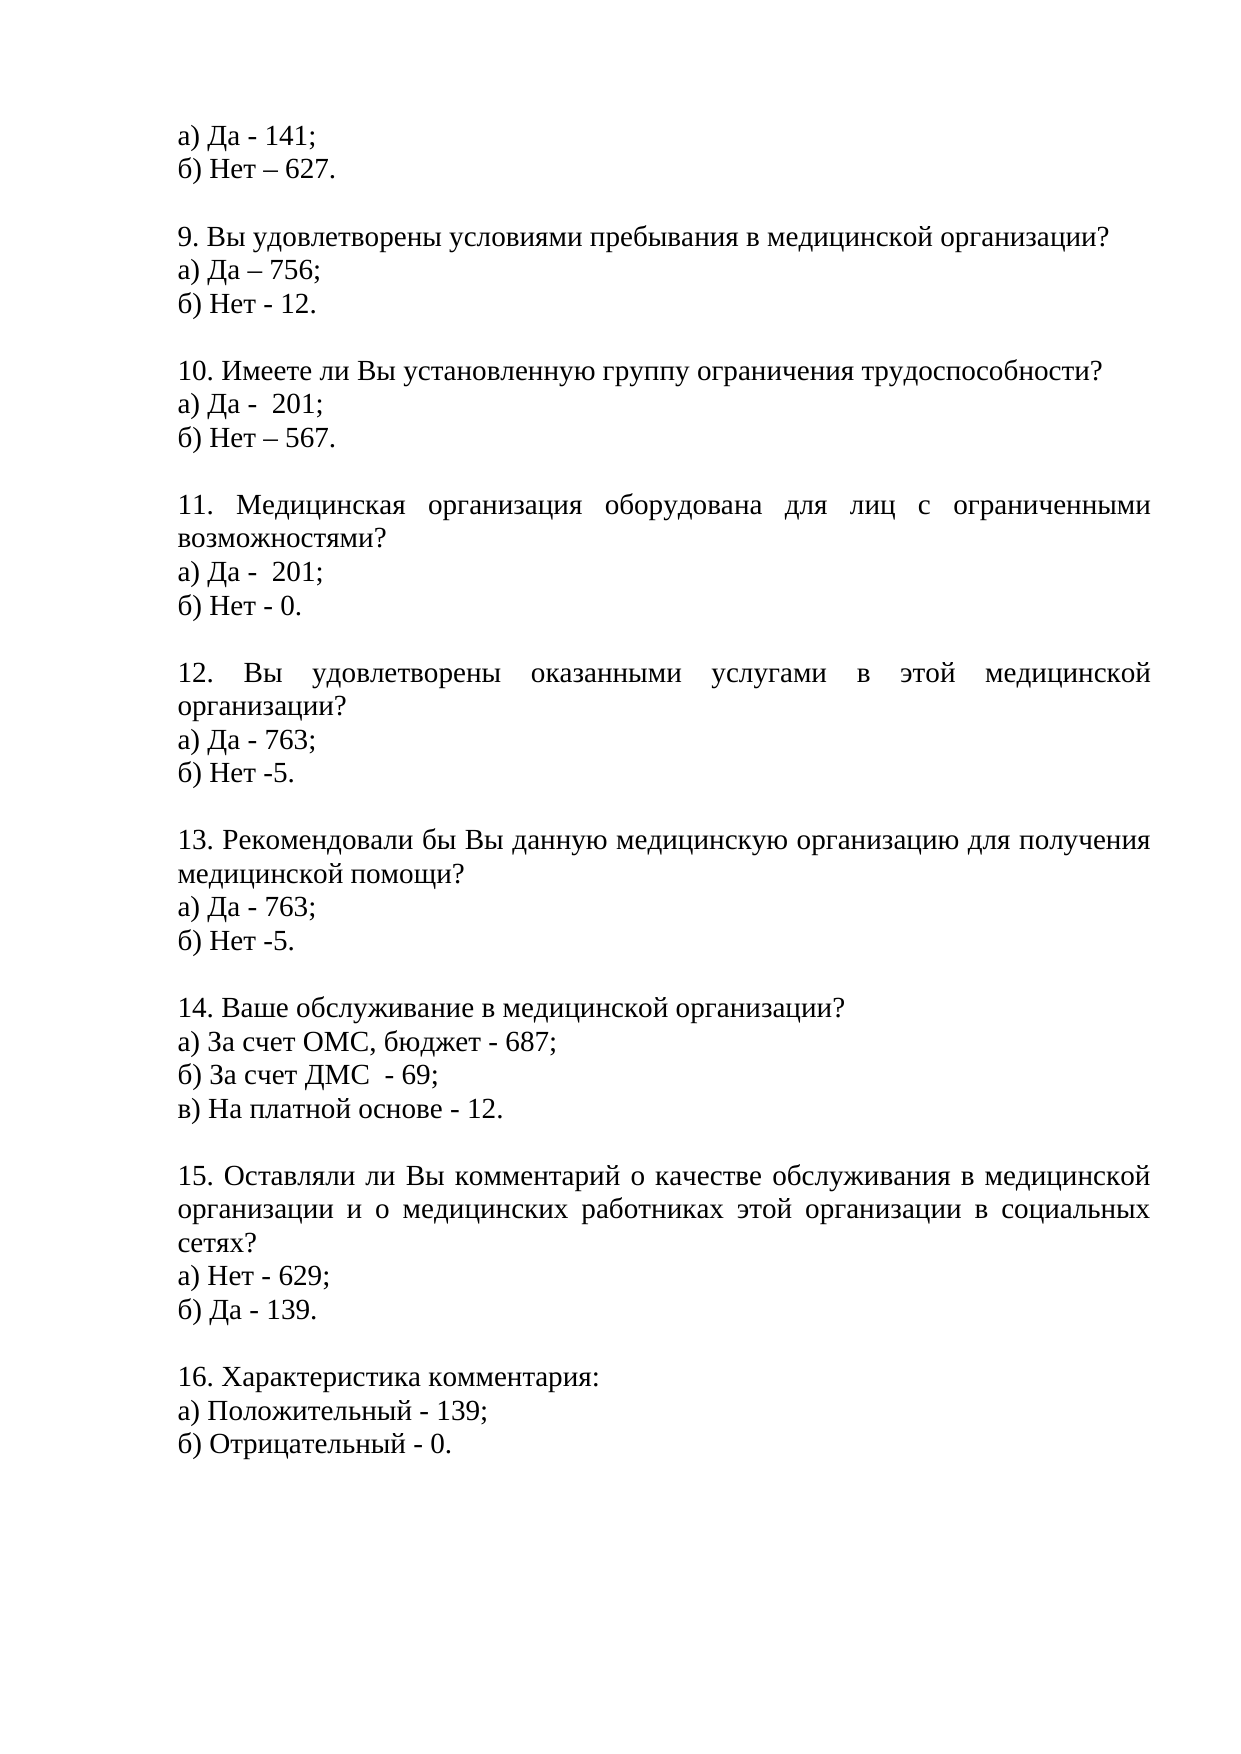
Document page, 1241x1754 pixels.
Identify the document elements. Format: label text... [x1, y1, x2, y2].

text в) На платной основе - 12. [177, 1091, 1152, 1124]
text 15. Оставляли ли Вы комментарий о качестве обслуживания в медицинской организации и о медицинских работниках этой организации в социальных сетях? [177, 1158, 1152, 1258]
text б) Нет -5. [177, 923, 1152, 957]
text а) Да – 756; [177, 252, 1152, 286]
text а) За счет ОМС, бюджет - 687; [177, 1024, 1152, 1057]
text 14. Ваше обслуживание в медицинской организации? [177, 990, 1152, 1024]
text б) Нет - 12. [177, 286, 1152, 319]
text а) Да - 201; [177, 554, 1152, 588]
text б) Нет -5. [177, 755, 1152, 789]
text а) Нет - 629; [177, 1258, 1152, 1292]
text 9. Вы удовлетворены условиями пребывания в медицинской организации? [177, 219, 1152, 252]
text 13. Рекомендовали бы Вы данную медицинскую организацию для получения медицинской помощи? [177, 822, 1152, 889]
text б) За счет ДМС - 69; [177, 1057, 1152, 1091]
text а) Да - 201; [177, 386, 1152, 420]
text а) Да - 763; [177, 722, 1152, 755]
text а) Положительный - 139; [177, 1393, 1152, 1426]
text б) Да - 139. [177, 1292, 1152, 1326]
text б) Отрицательный - 0. [177, 1426, 1152, 1460]
text 10. Имеете ли Вы установленную группу ограничения трудоспособности? [177, 353, 1152, 386]
text 16. Характеристика комментария: [177, 1359, 1152, 1393]
text 11. Медицинская организация оборудована для лиц с ограниченными возможностями? [177, 487, 1152, 554]
text б) Нет – 567. [177, 420, 1152, 453]
text а) Да - 763; [177, 889, 1152, 923]
text б) Нет - 0. [177, 588, 1152, 621]
text 12. Вы удовлетворены оказанными услугами в этой медицинской организации? [177, 655, 1152, 722]
text а) Да - 141; [177, 118, 1152, 152]
text б) Нет – 627. [177, 152, 1152, 185]
